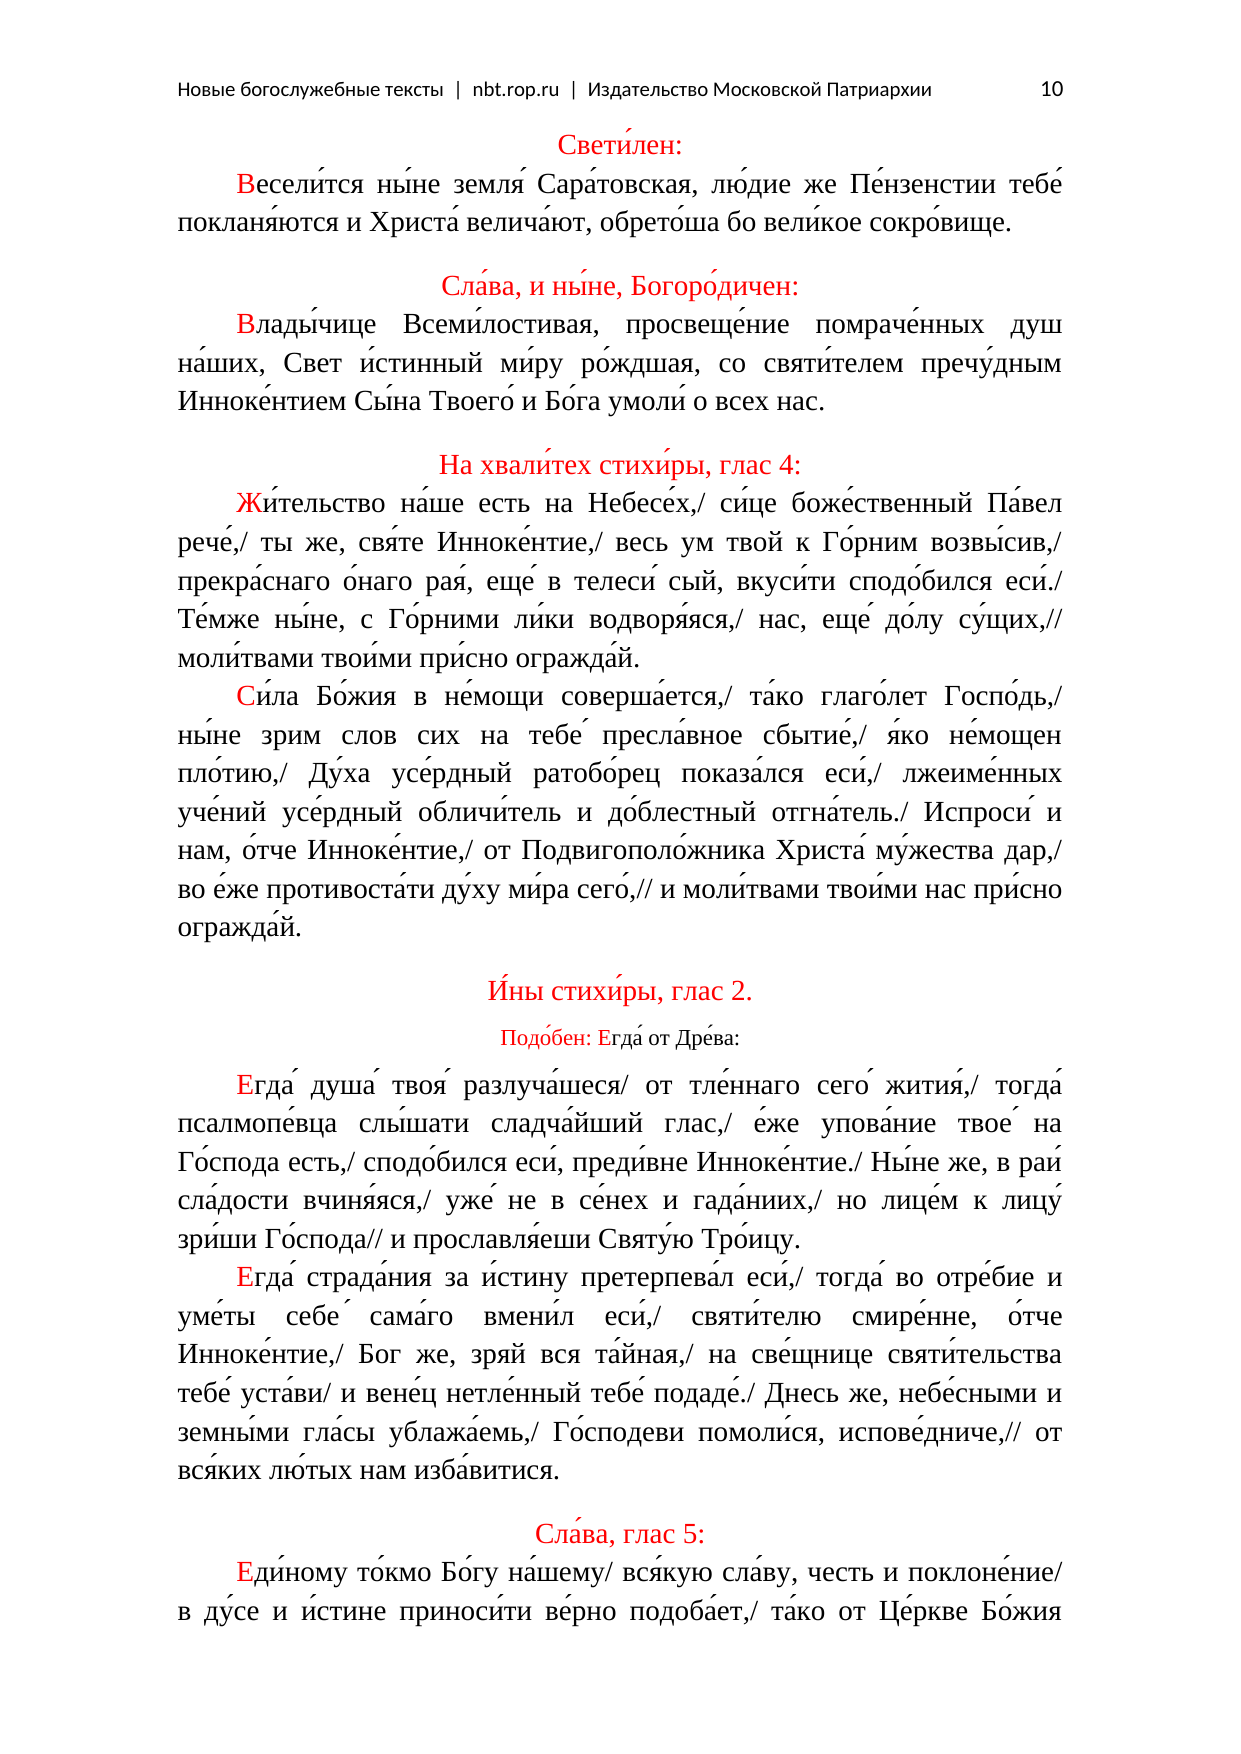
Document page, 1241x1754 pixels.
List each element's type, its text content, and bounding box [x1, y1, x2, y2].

text На хвали́тех стихи́ры, глас 4: [177, 447, 1063, 481]
text Влады́чице Всеми́лостивая, просвеще́ние помраче́нных душ на́ших, Свет и́стинный ми́ру ро́ждшая, со святи́телем пречу́дным Инноке́нтием Сы́на Твоего́ и Бо́га умоли́ о всех нас. [177, 306, 1063, 417]
text Егда́ душа́ твоя́ разлуча́шеся/ от тле́ннаго сего́ жития́,/ тогда́ псалмопе́вца слы́шати сладча́йший глас,/ е́же упова́ние твое́ на Го́спода есть,/ сподо́бился еси́, преди́вне Инноке́нтие./ Ны́не же, в раи́ сла́дости вчиня́яся,/ уже́ не в се́нех и гада́ниих,/ но лице́м к лицу́ зри́ши Го́спода// и прославля́еши Святу́ю Тро́ицу. [177, 1067, 1063, 1254]
text Свети́лен: [177, 127, 1063, 161]
text Весели́тся ны́не земля́ Сара́товская, лю́дие же Пе́нзенстии тебе́ покланя́ются и Христа́ велича́ют, обрето́ша бо вели́кое сокро́вище. [177, 166, 1063, 238]
text И́ны стихи́ры, глас 2. [177, 973, 1063, 1007]
text Егда́ страда́ния за и́стину претерпева́л еси́,/ тогда́ во отре́бие и уме́ты себе́ сама́го вмени́л еси́,/ святи́телю смире́нне, о́тче Инноке́нтие,/ Бог же, зряй вся та́йная,/ на све́щнице святи́тельства тебе́ уста́ви/ и вене́ц нетле́нный тебе́ подаде́./ Днесь же, небе́сными и земны́ми гла́сы ублажа́емь,/ Го́сподеви помоли́ся, испове́дниче,// от вся́ких лю́тых нам изба́витися. [177, 1259, 1063, 1486]
text Жи́тельство на́ше есть на Небесе́х,/ си́це боже́ственный Па́вел рече́,/ ты же, свя́те Инноке́нтие,/ весь ум твой к Го́рним возвы́сив,/ прекра́снаго о́наго рая́, еще́ в телеси́ сый, вкуси́ти сподо́бился еси́./ Те́мже ны́не, с Го́рними ли́ки водворя́яся,/ нас, еще́ до́лу су́щих,// моли́твами твои́ми при́сно огражда́й. [177, 486, 1063, 673]
text Сла́ва, глас 5: [177, 1516, 1063, 1549]
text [177, 1554, 1063, 1626]
text Подо́бен: Егда́ от Дре́ва: [177, 1024, 1063, 1051]
text Сла́ва, и ны́не, Богоро́дичен: [177, 268, 1063, 301]
text Си́ла Бо́жия в не́мощи соверша́ется,/ та́ко глаго́лет Госпо́дь,/ ны́не зрим слов сих на тебе́ пресла́вное сбытие́,/ я́ко не́мощен пло́тию,/ Ду́ха усе́рдный ратобо́рец показа́лся еси́,/ лжеиме́нных уче́ний усе́рдный обличи́тель и до́блестный отгна́тель./ Испроси́ и нам, о́тче Инноке́нтие,/ от Подвигополо́жника Христа́ му́жества дар,/ во е́же противоста́ти ду́ху ми́ра сего́,// и моли́твами твои́ми нас при́сно огражда́й. [177, 678, 1063, 943]
